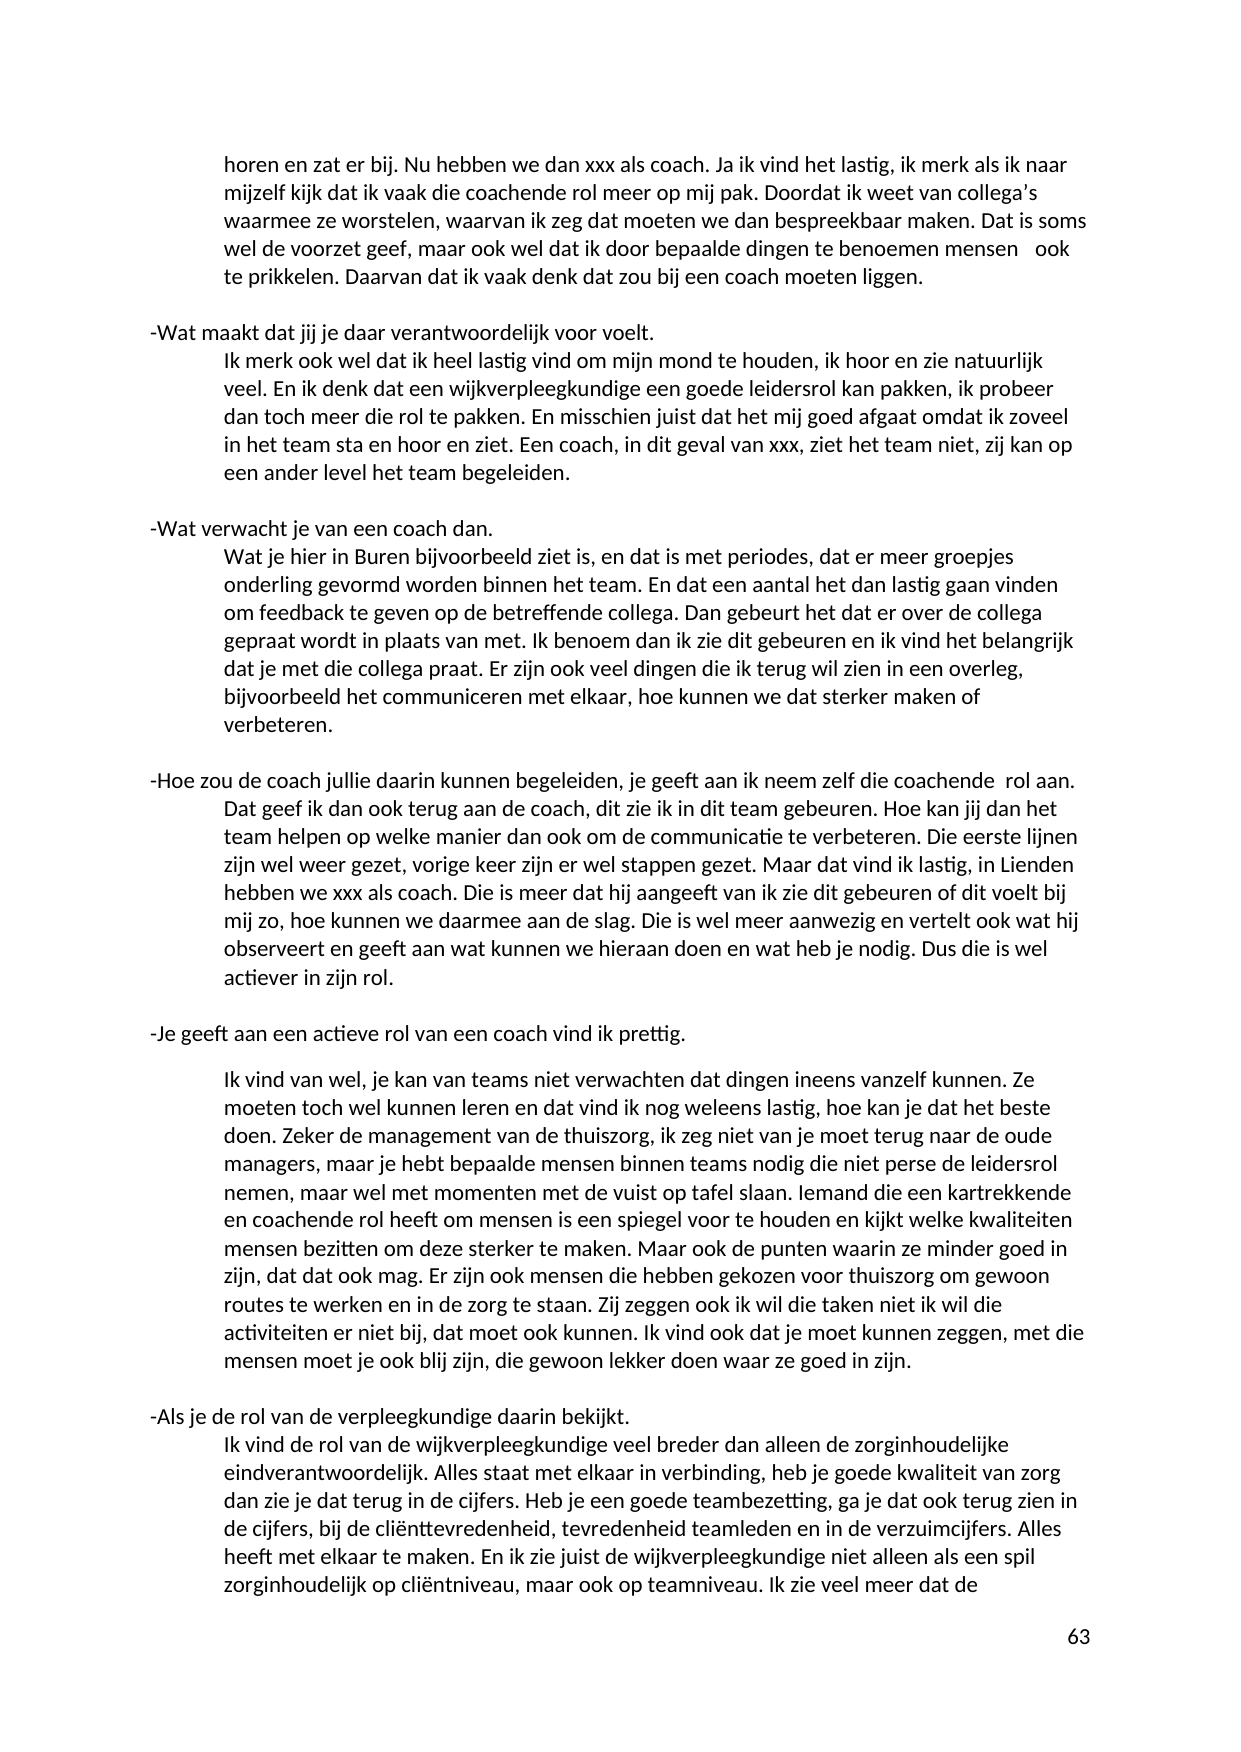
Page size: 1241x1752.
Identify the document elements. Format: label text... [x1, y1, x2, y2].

text -Als je de rol van de verpleegkundige daarin bekijkt. [150, 1402, 1090, 1430]
text Ik vind van wel, je kan van teams niet verwachten dat dingen ineens vanzelf kunnen. Ze moeten toch wel kunnen leren en dat vind ik nog weleens lastig, hoe kan je dat het beste doen. Zeker de management van de thuiszorg, ik zeg niet van je moet terug naar de oude managers, maar je hebt bepaalde mensen binnen teams nodig die niet perse de leidersrol nemen, maar wel met momenten met de vuist op tafel slaan. Iemand die een kartrekkende en coachende rol heeft om mensen is een spiegel voor te houden en kijkt welke kwaliteiten mensen bezitten om deze sterker te maken. Maar ook de punten waarin ze minder goed in zijn, dat dat ook mag. Er zijn ook mensen die hebben gekozen voor thuiszorg om gewoon routes te werken en in de zorg te staan. Zij zeggen ook ik wil die taken niet ik wil die activiteiten er niet bij, dat moet ook kunnen. Ik vind ook dat je moet kunnen zeggen, met die mensen moet je ook blij zijn, die gewoon lekker doen waar ze goed in zijn. [224, 1066, 1090, 1374]
text -Wat maakt dat jij je daar verantwoordelijk voor voelt. [150, 318, 1090, 346]
text Ik merk ook wel dat ik heel lastig vind om mijn mond te houden, ik hoor en zie natuurlijk veel. En ik denk dat een wijkverpleegkundige een goede leidersrol kan pakken, ik probeer dan toch meer die rol te pakken. En misschien juist dat het mij goed afgaat omdat ik zoveel in het team sta en hoor en ziet. Een coach, in dit geval van xxx, ziet het team niet, zij kan op een ander level het team begeleiden. [224, 346, 1090, 486]
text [150, 1430, 1090, 1598]
text Dat geef ik dan ook terug aan de coach, dit zie ik in dit team gebeuren. Hoe kan jij dan het team helpen op welke manier dan ook om de communicatie te verbeteren. Die eerste lijnen zijn wel weer gezet, vorige keer zijn er wel stappen gezet. Maar dat vind ik lastig, in Lienden hebben we xxx als coach. Die is meer dat hij aangeeft van ik zie dit gebeuren of dit voelt bij mij zo, hoe kunnen we daarmee aan de slag. Die is wel meer aanwezig en vertelt ook wat hij observeert en geeft aan wat kunnen we hieraan doen en wat heb je nodig. Dus die is wel actiever in zijn rol. [224, 794, 1090, 991]
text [224, 150, 1090, 290]
text Wat je hier in Buren bijvoorbeeld ziet is, en dat is met periodes, dat er meer groepjes onderling gevormd worden binnen het team. En dat een aantal het dan lastig gaan vinden om feedback te geven op de betreffende collega. Dan gebeurt het dat er over de collega gepraat wordt in plaats van met. Ik benoem dan ik zie dit gebeuren en ik vind het belangrijk dat je met die collega praat. Er zijn ook veel dingen die ik terug wil zien in een overleg, bijvoorbeeld het communiceren met elkaar, hoe kunnen we dat sterker maken of verbeteren. [224, 542, 1090, 738]
text -Wat verwacht je van een coach dan. [150, 514, 1090, 542]
text -Je geeft aan een actieve rol van een coach vind ik prettig. [150, 1019, 1090, 1047]
text -Hoe zou de coach jullie daarin kunnen begeleiden, je geeft aan ik neem zelf die coachende rol aan. [150, 766, 1090, 794]
